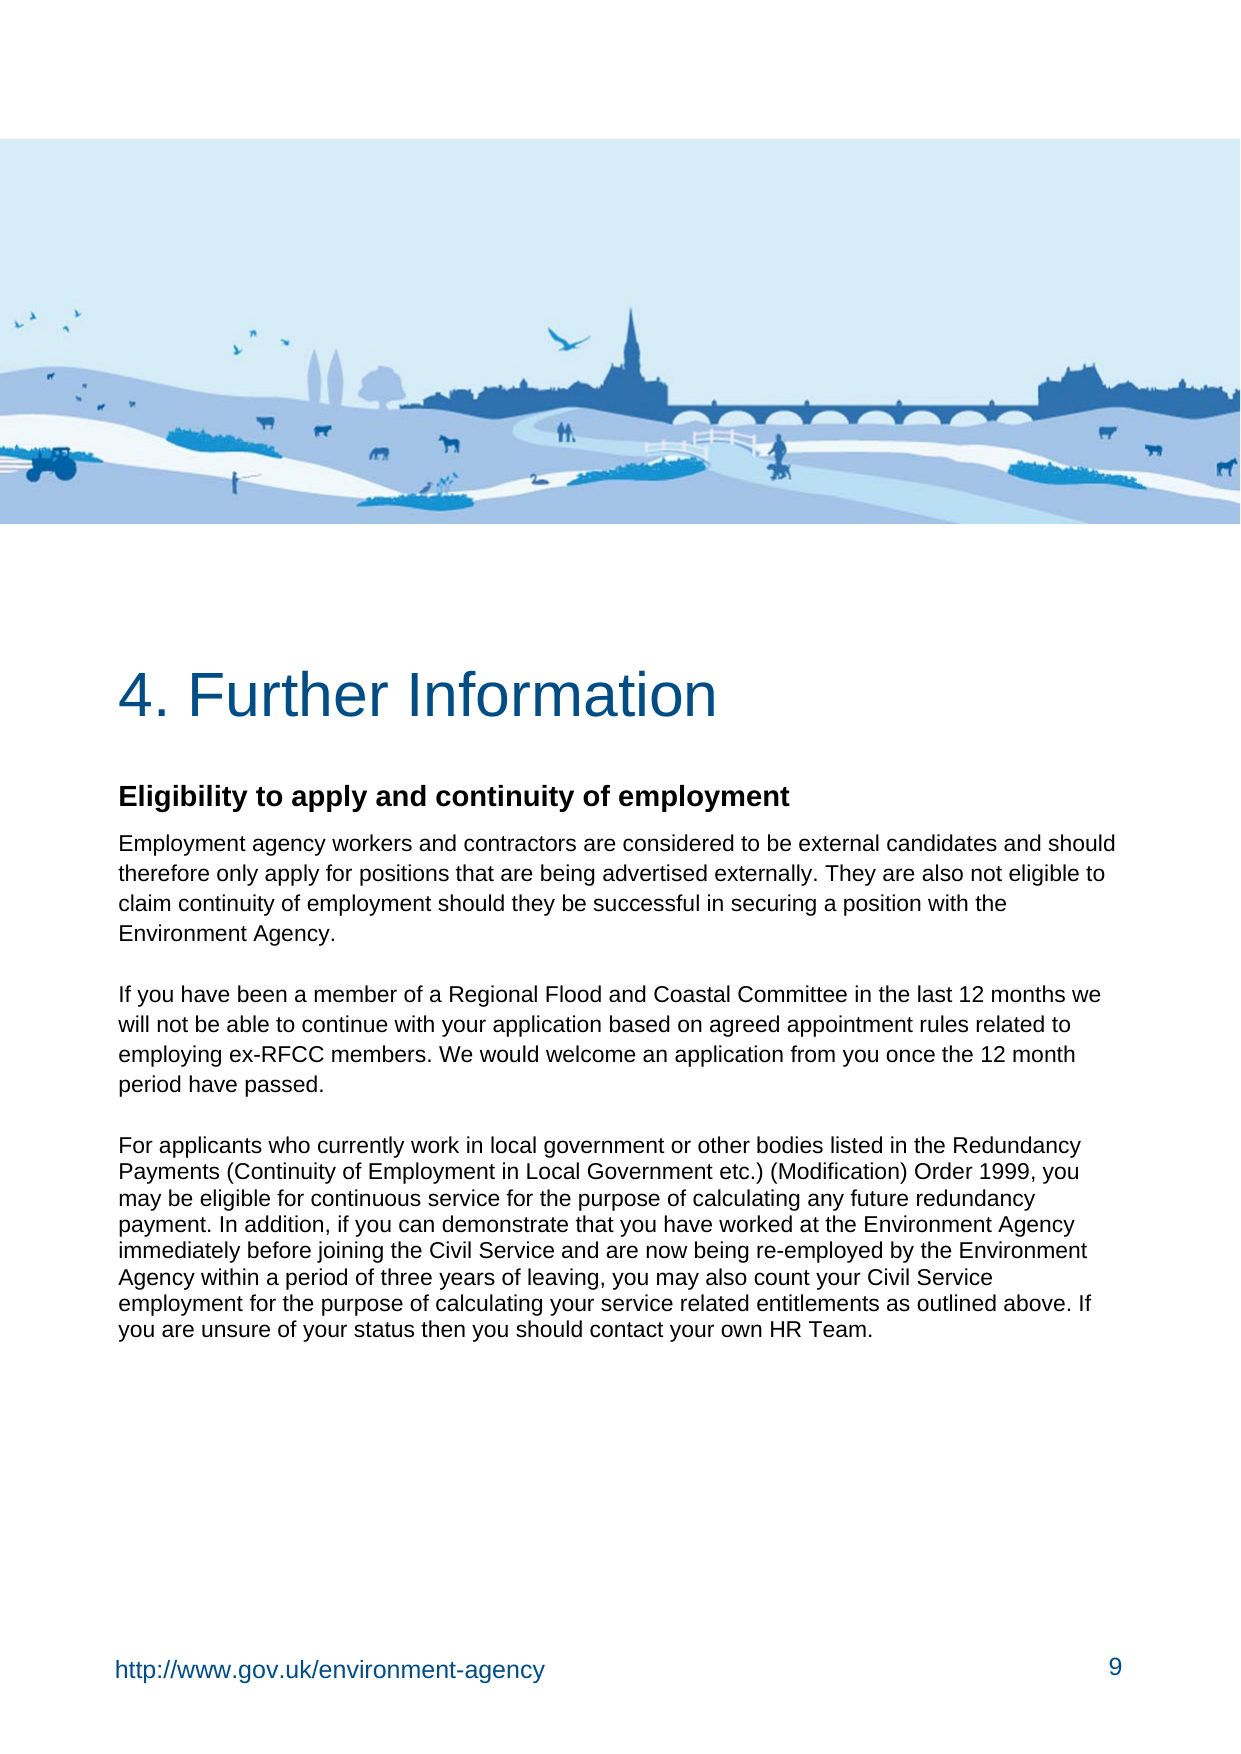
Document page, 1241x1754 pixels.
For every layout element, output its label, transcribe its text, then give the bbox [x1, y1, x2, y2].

picture [0, 139, 1241, 524]
text If you have been a member of a Regional Flood and Coastal Committee in the last 12 months we will not be able to continue with your application based on agreed appointment rules related to employing ex-RFCC members. We would welcome an application from you once the 12 month period have passed. [118, 981, 1122, 1098]
text Employment agency workers and contractors are considered to be external candidates and should therefore only apply for positions that are being advertised externally. They are also not eligible to claim continuity of employment should they be successful in securing a position with the Environment Agency. [118, 830, 1122, 947]
text 4. Further Information [118, 657, 1122, 729]
text Eligibility to apply and continuity of employment [118, 779, 1122, 812]
text For applicants who currently work in local government or other bodies listed in the Redundancy Payments (Continuity of Employment in Local Government etc.) (Modification) Order 1999, you may be eligible for continuous service for the purpose of calculating any future redundancy payment. In addition, if you can demonstrate that you have worked at the Environment Agency immediately before joining the Civil Service and are now being re-employed by the Environment Agency within a period of three years of leaving, you may also count your Civil Service employment for the purpose of calculating your service related entitlements as outlined above. If you are unsure of your status then you should contact your own HR Team. [118, 1132, 1122, 1343]
